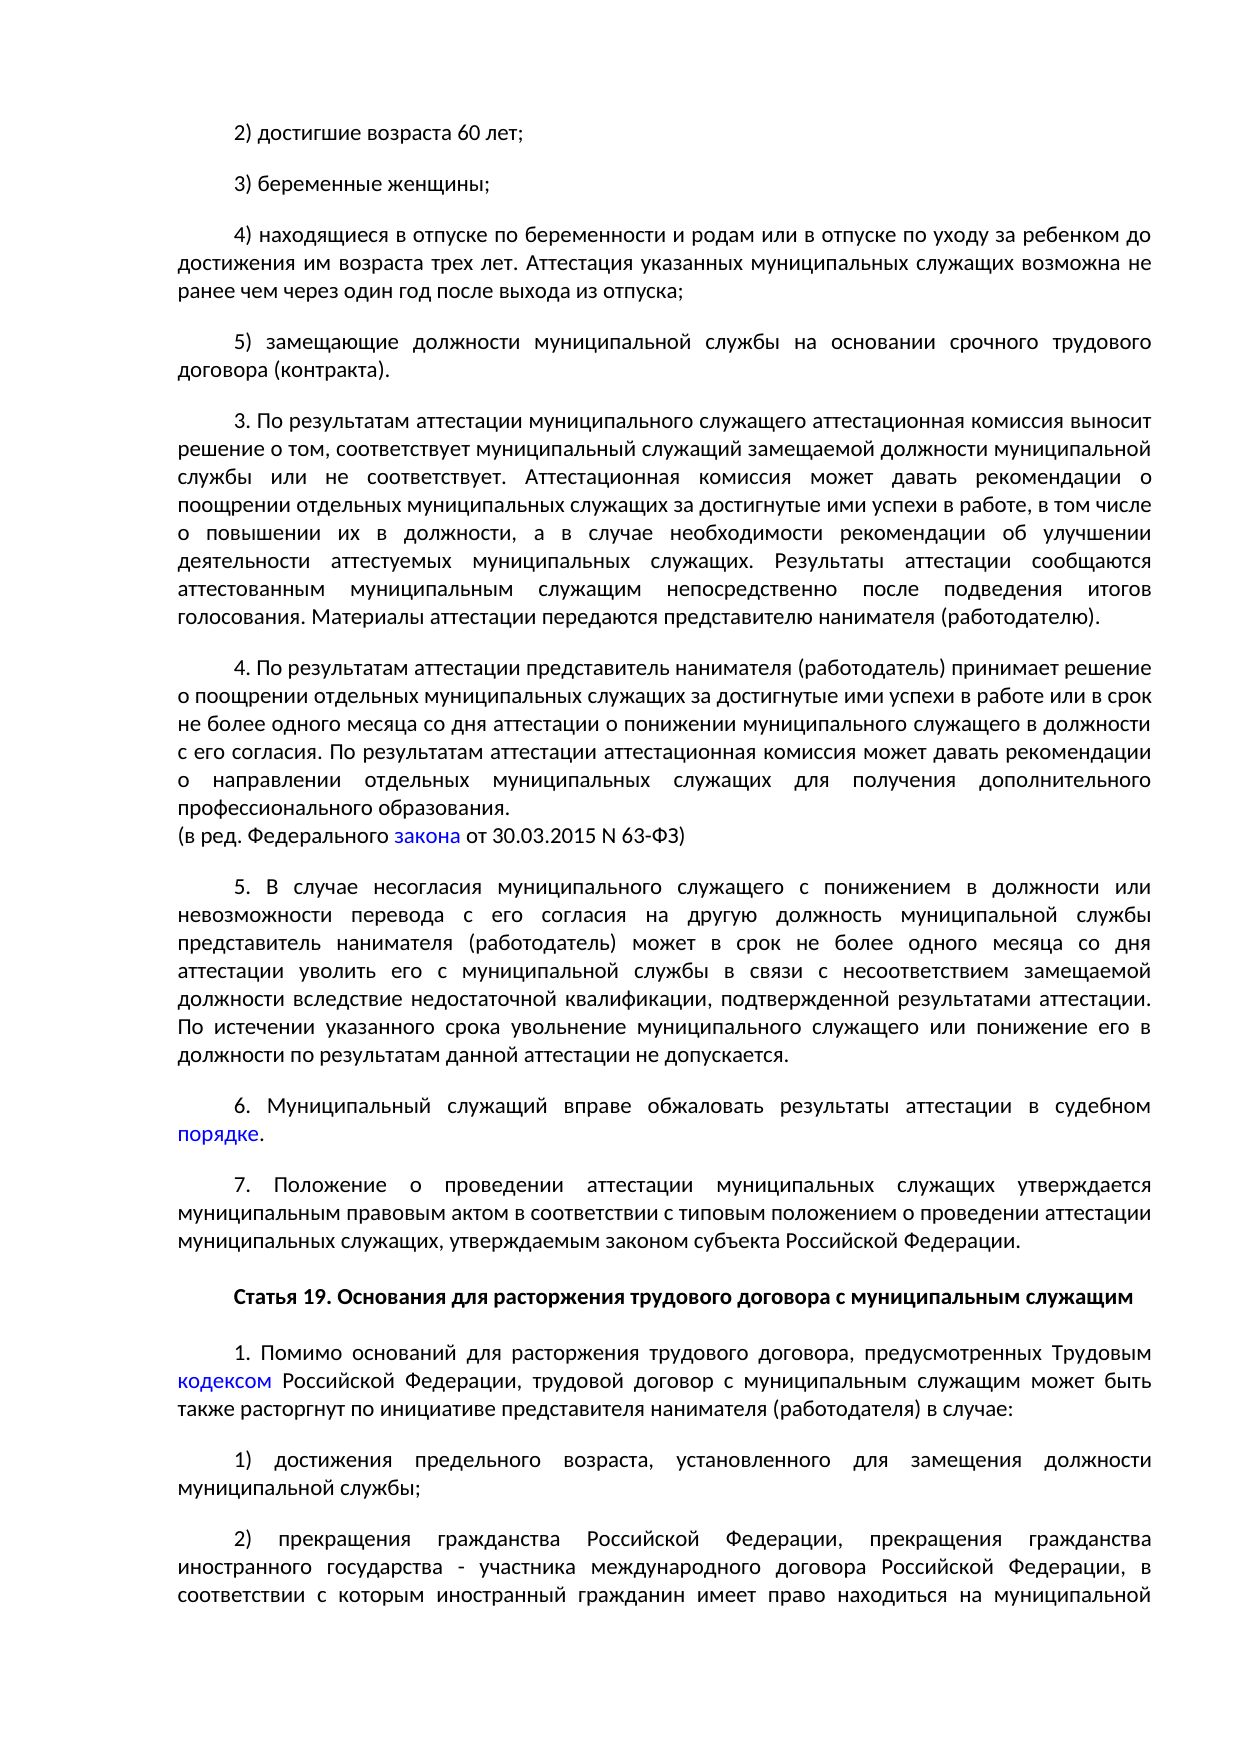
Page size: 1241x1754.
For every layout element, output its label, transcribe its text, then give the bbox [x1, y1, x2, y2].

text 5) замещающие должности муниципальной службы на основании срочного трудового договора (контракта). [177, 327, 1152, 383]
text 3) беременные женщины; [177, 169, 1152, 197]
text 4) находящиеся в отпуске по беременности и родам или в отпуске по уходу за ребенком до достижения им возраста трех лет. Аттестация указанных муниципальных служащих возможна не ранее чем через один год после выхода из отпуска; [177, 220, 1152, 304]
text 1. Помимо оснований для расторжения трудового договора, предусмотренных Трудовым кодексом Российской Федерации, трудовой договор с муниципальным служащим может быть также расторгнут по инициативе представителя нанимателя (работодателя) в случае: [177, 1338, 1152, 1422]
text 3. По результатам аттестации муниципального служащего аттестационная комиссия выносит решение о том, соответствует муниципальный служащий замещаемой должности муниципальной службы или не соответствует. Аттестационная комиссия может давать рекомендации о поощрении отдельных муниципальных служащих за достигнутые ими успехи в работе, в том числе о повышении их в должности, а в случае необходимости рекомендации об улучшении деятельности аттестуемых муниципальных служащих. Результаты аттестации сообщаются аттестованным муниципальным служащим непосредственно после подведения итогов голосования. Материалы аттестации передаются представителю нанимателя (работодателю). [177, 406, 1152, 630]
text 7. Положение о проведении аттестации муниципальных служащих утверждается муниципальным правовым актом в соответствии с типовым положением о проведении аттестации муниципальных служащих, утверждаемым законом субъекта Российской Федерации. [177, 1170, 1152, 1254]
text 4. По результатам аттестации представитель нанимателя (работодатель) принимает решение о поощрении отдельных муниципальных служащих за достигнутые ими успехи в работе или в срок не более одного месяца со дня аттестации о понижении муниципального служащего в должности с его согласия. По результатам аттестации аттестационная комиссия может давать рекомендации о направлении отдельных муниципальных служащих для получения дополнительного профессионального образования. [177, 653, 1152, 821]
title Статья 19. Основания для расторжения трудового договора с муниципальным служащим [177, 1282, 1152, 1310]
text (в ред. Федерального закона от 30.03.2015 N 63-ФЗ) [177, 821, 1152, 849]
text 1) достижения предельного возраста, установленного для замещения должности муниципальной службы; [177, 1445, 1152, 1501]
text 2) достигшие возраста 60 лет; [177, 118, 1152, 146]
text 6. Муниципальный служащий вправе обжаловать результаты аттестации в судебном порядке. [177, 1091, 1152, 1147]
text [177, 1524, 1152, 1608]
text 5. В случае несогласия муниципального служащего с понижением в должности или невозможности перевода с его согласия на другую должность муниципальной службы представитель нанимателя (работодатель) может в срок не более одного месяца со дня аттестации уволить его с муниципальной службы в связи с несоответствием замещаемой должности вследствие недостаточной квалификации, подтвержденной результатами аттестации. По истечении указанного срока увольнение муниципального служащего или понижение его в должности по результатам данной аттестации не допускается. [177, 872, 1152, 1068]
